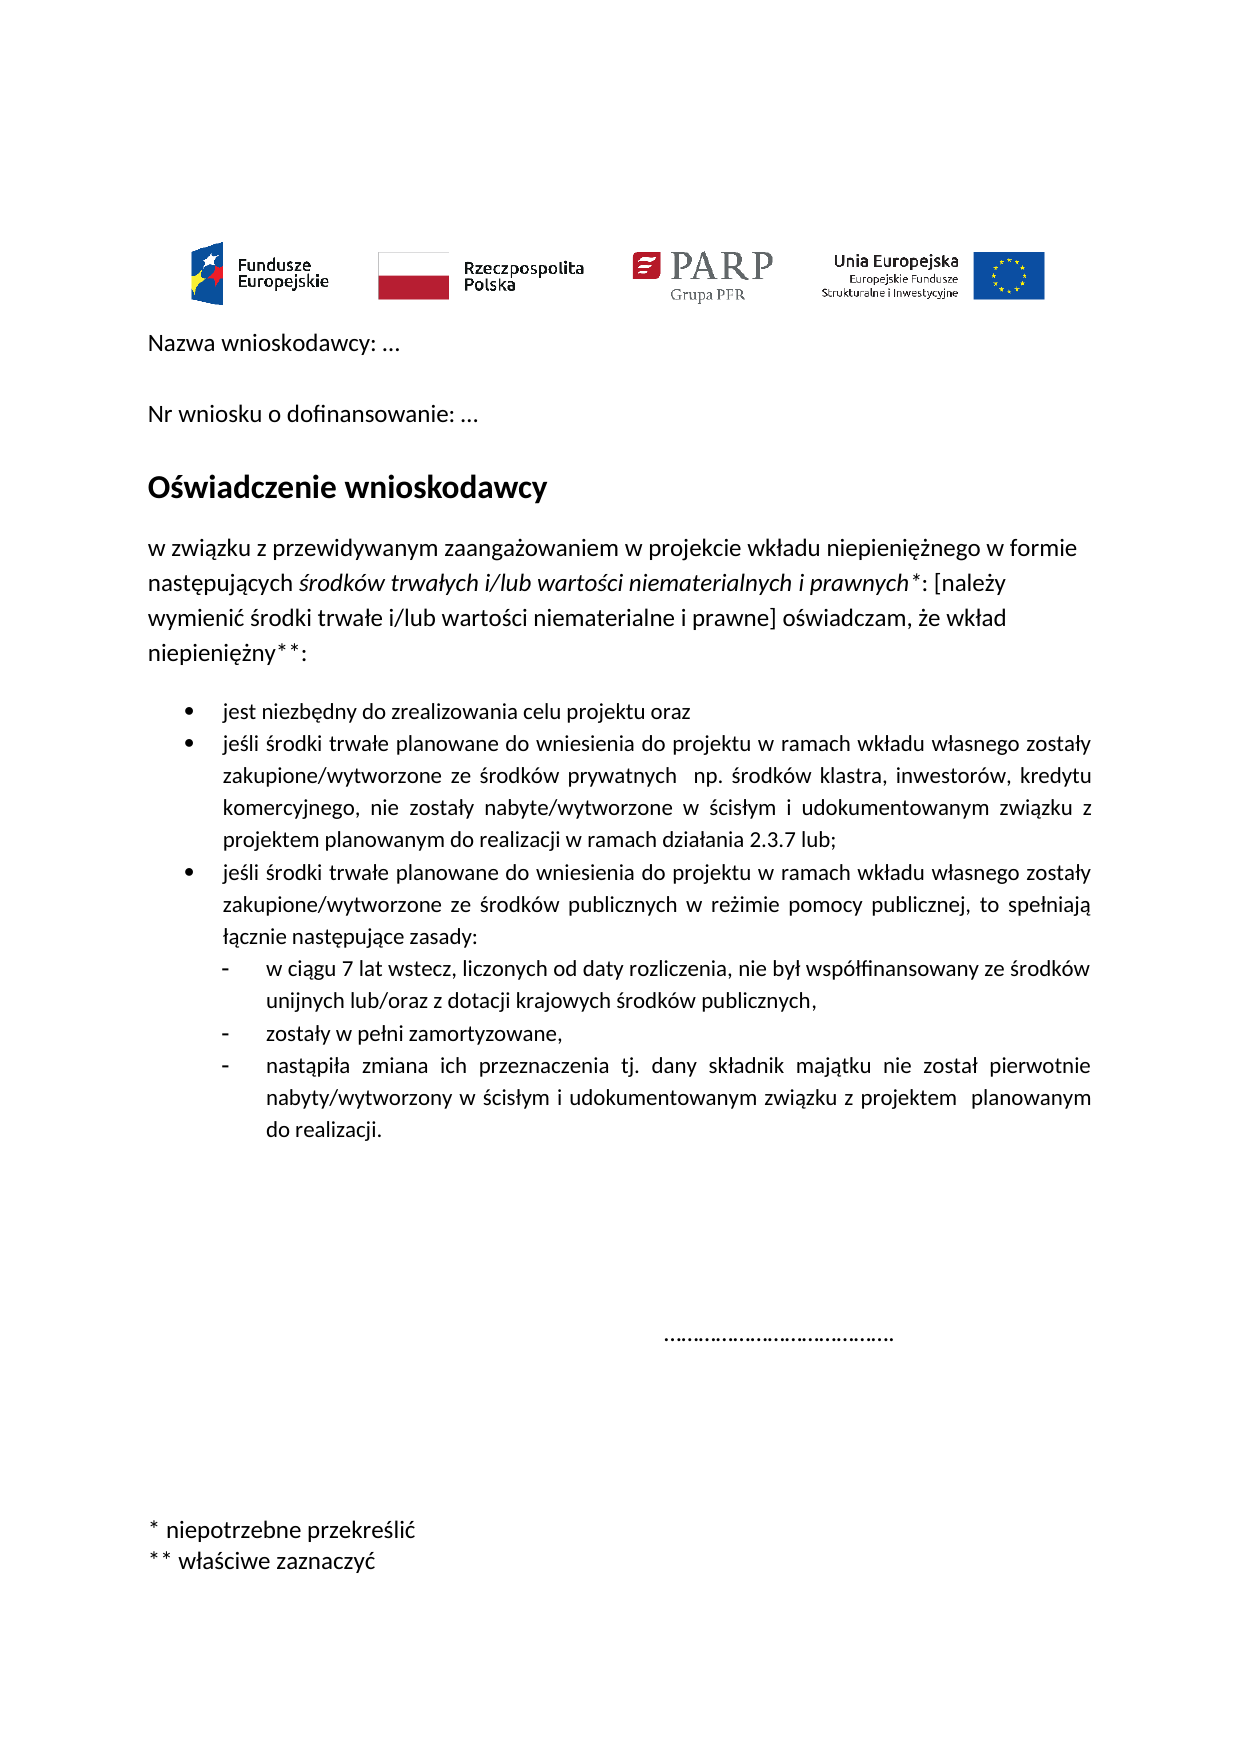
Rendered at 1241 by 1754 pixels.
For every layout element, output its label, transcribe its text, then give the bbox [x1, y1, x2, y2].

text Oświadczenie wnioskodawcy [148, 466, 1093, 507]
list zostały w pełni zamortyzowane, [221, 1019, 1093, 1047]
text * niepotrzebne przekreślić [148, 1514, 1093, 1545]
list jest niezbędny do zrealizowania celu projektu oraz [185, 697, 1093, 725]
list nastąpiła zmiana ich przeznaczenia tj. dany składnik majątku nie został pierwotnie nabyty/wytworzony w ścisłym i udokumentowanym związku z projektem planowanym do realizacji. [221, 1051, 1093, 1143]
text …………………………………. [590, 1317, 1093, 1348]
text Nazwa wnioskodawcy: … [148, 326, 1093, 358]
text w związku z przewidywanym zaangażowaniem w projekcie wkładu niepieniężnego w formie następujących środków trwałych i/lub wartości niematerialnych i prawnych*: [należy wymienić środki trwałe i/lub wartości niematerialne i prawne] oświadczam, że wkład niepieniężny**: [148, 532, 1093, 667]
list jeśli środki trwałe planowane do wniesienia do projektu w ramach wkładu własnego zostały zakupione/wytworzone ze środków prywatnych np. środków klastra, inwestorów, kredytu komercyjnego, nie zostały nabyte/wytworzone w ścisłym i udokumentowanym związku z projektem planowanym do realizacji w ramach działania 2.3.7 lub; [185, 729, 1093, 853]
picture [147, 222, 1093, 326]
list w ciągu 7 lat wstecz, liczonych od daty rozliczenia, nie był współfinansowany ze środków unijnych lub/oraz z dotacji krajowych środków publicznych, [221, 954, 1093, 1014]
text Nr wniosku o dofinansowanie: … [148, 398, 1093, 428]
text ** właściwe zaznaczyć [148, 1545, 1093, 1576]
list jeśli środki trwałe planowane do wniesienia do projektu w ramach wkładu własnego zostały zakupione/wytworzone ze środków publicznych w reżimie pomocy publicznej, to spełniają łącznie następujące zasady: [185, 858, 1093, 950]
